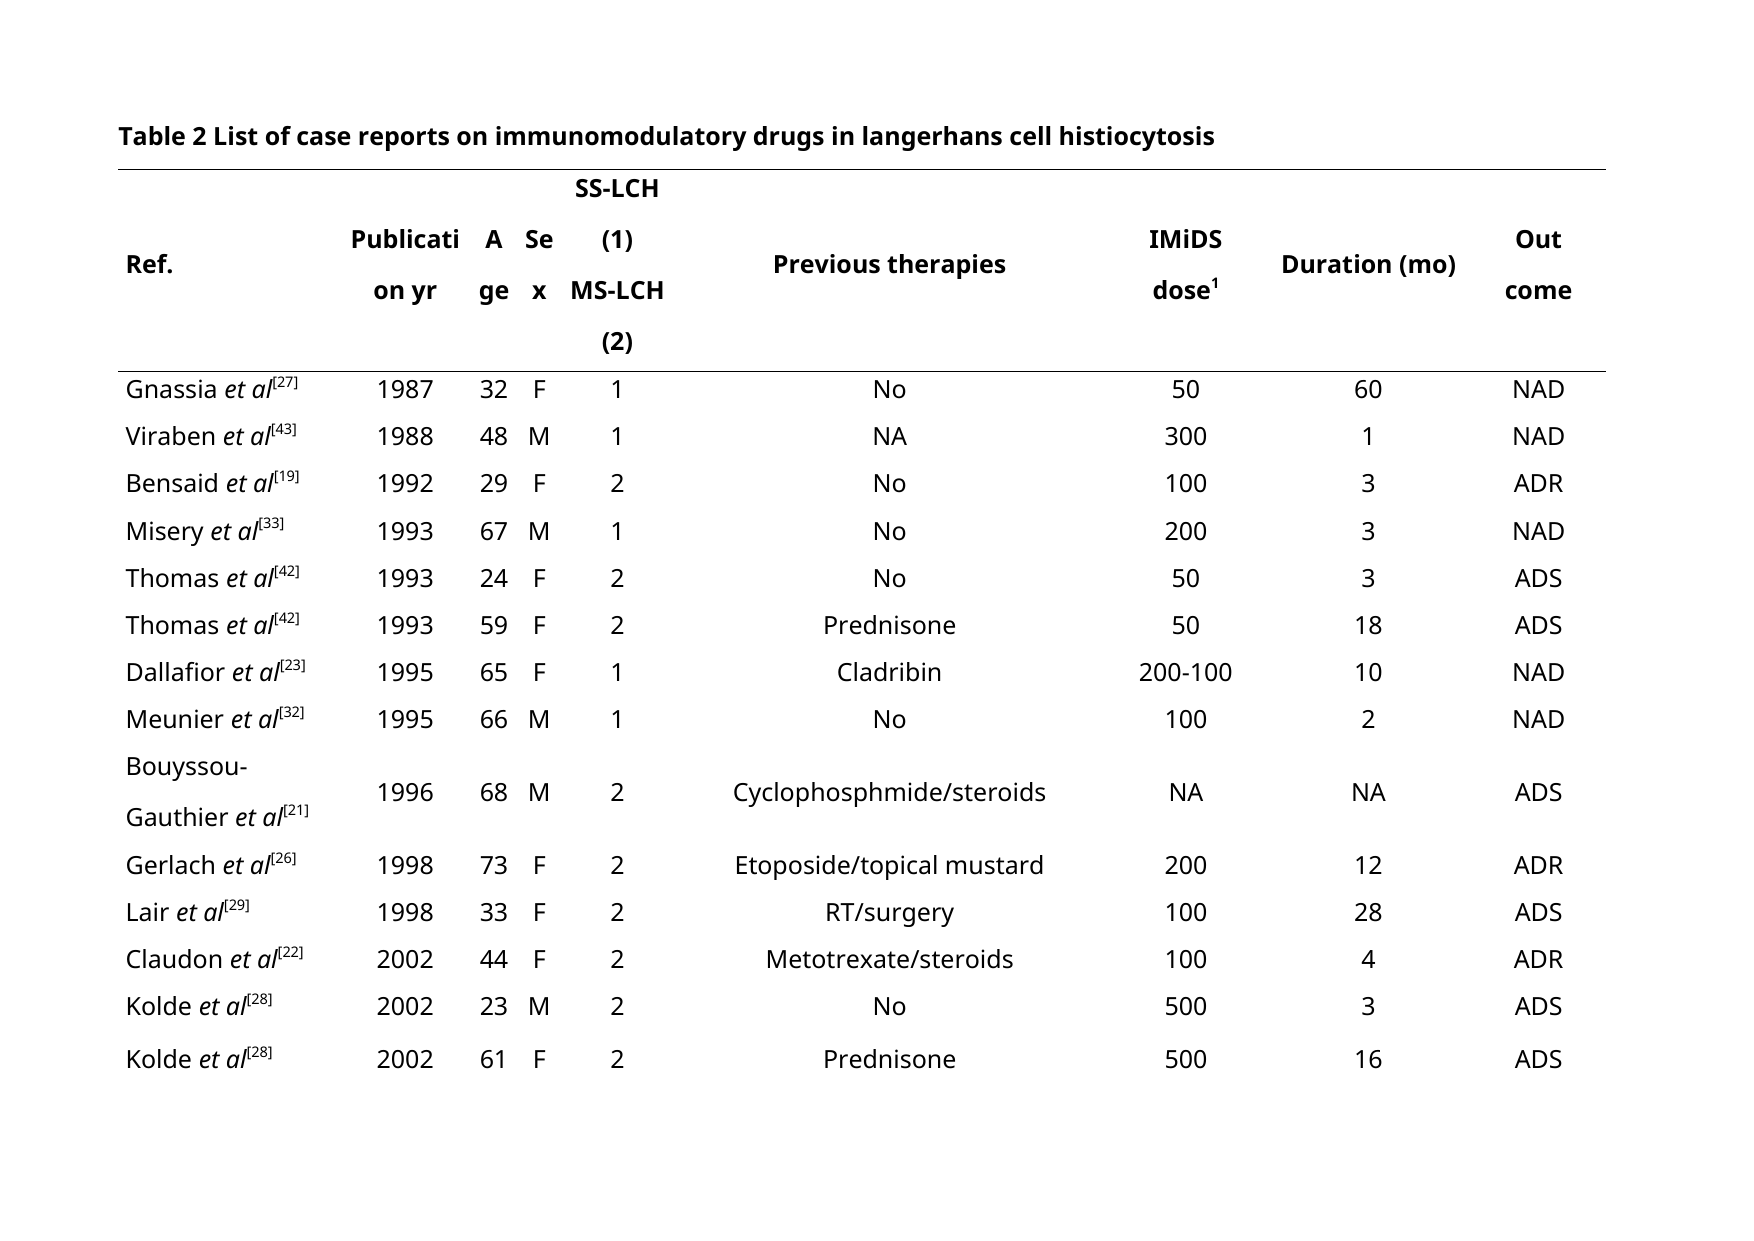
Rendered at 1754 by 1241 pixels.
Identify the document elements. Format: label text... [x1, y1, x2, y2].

table_cell No [674, 466, 1105, 513]
table_cell Gnassia et al[27] [118, 372, 340, 419]
table_cell Cyclophosphmide/steroids [674, 749, 1105, 847]
text Table 2 List of case reports on immunomodulatory drugs in langerhans cell histiocytosis [118, 118, 1606, 152]
table_cell 59 [470, 608, 517, 655]
table_cell Misery et al[33] [118, 513, 340, 560]
table_cell NA [674, 419, 1105, 466]
table_cell 200 [1105, 513, 1266, 560]
table_cell NAD [1471, 372, 1606, 419]
table_cell 2 [561, 608, 674, 655]
table_header Duration (mo) [1266, 170, 1471, 371]
table_cell ADS [1471, 749, 1606, 847]
table_cell 200-100 [1105, 655, 1266, 702]
table_cell NAD [1471, 513, 1606, 560]
table_cell 1998 [340, 847, 470, 894]
table_cell Prednisone [674, 608, 1105, 655]
table_cell F [518, 655, 561, 702]
table_cell 3 [1266, 466, 1471, 513]
table_cell 2002 [340, 989, 470, 1036]
table_cell Kolde et al[28] [118, 1036, 340, 1095]
table_cell 2 [561, 847, 674, 894]
table_header IMiDS dose1 [1105, 170, 1266, 371]
table_cell No [674, 702, 1105, 749]
table_cell 1996 [340, 749, 470, 847]
table_cell ADS [1471, 895, 1606, 942]
table_cell No [674, 560, 1105, 607]
table_cell 50 [1105, 608, 1266, 655]
table_cell Kolde et al[28] [118, 989, 340, 1036]
table_cell 500 [1105, 989, 1266, 1036]
table_cell F [518, 895, 561, 942]
table_cell ADS [1471, 1036, 1606, 1095]
table_cell 48 [470, 419, 517, 466]
table_cell 16 [1266, 1036, 1471, 1095]
table_cell M [518, 513, 561, 560]
table_cell 10 [1266, 655, 1471, 702]
table_cell 2002 [340, 1036, 470, 1095]
table_cell 1 [561, 513, 674, 560]
table_cell 100 [1105, 942, 1266, 989]
table_cell M [518, 749, 561, 847]
table_cell NAD [1471, 419, 1606, 466]
table_cell 100 [1105, 702, 1266, 749]
table_cell ADR [1471, 466, 1606, 513]
table_cell 500 [1105, 1036, 1266, 1095]
table_cell RT/surgery [674, 895, 1105, 942]
table_header Out come [1471, 170, 1606, 371]
table_cell 50 [1105, 560, 1266, 607]
table_cell 3 [1266, 989, 1471, 1036]
table_cell 1987 [340, 372, 470, 419]
table_cell ADS [1471, 608, 1606, 655]
table_cell 1 [1266, 419, 1471, 466]
table_cell 300 [1105, 419, 1266, 466]
table_header Previous therapies [674, 170, 1105, 371]
table_cell 73 [470, 847, 517, 894]
table_cell 1995 [340, 702, 470, 749]
table_cell 23 [470, 989, 517, 1036]
table_cell 18 [1266, 608, 1471, 655]
table_cell 3 [1266, 560, 1471, 607]
table_cell 33 [470, 895, 517, 942]
table_cell NA [1105, 749, 1266, 847]
table_cell 2002 [340, 942, 470, 989]
table_cell 68 [470, 749, 517, 847]
table_cell 1993 [340, 608, 470, 655]
table_cell 44 [470, 942, 517, 989]
table_cell 1 [561, 655, 674, 702]
table_header Ref. [118, 170, 340, 371]
table_cell ADR [1471, 942, 1606, 989]
table_cell 1998 [340, 895, 470, 942]
table_cell Meunier et al[32] [118, 702, 340, 749]
table_cell 2 [561, 942, 674, 989]
table_cell 12 [1266, 847, 1471, 894]
table_cell 1 [561, 419, 674, 466]
table_header Age [470, 170, 517, 371]
table_cell 32 [470, 372, 517, 419]
table_cell 2 [561, 466, 674, 513]
table_cell F [518, 942, 561, 989]
table_cell F [518, 1036, 561, 1095]
table_cell 28 [1266, 895, 1471, 942]
table_cell 100 [1105, 466, 1266, 513]
table_cell NA [1266, 749, 1471, 847]
table_cell ADS [1471, 560, 1606, 607]
table_cell F [518, 466, 561, 513]
table_cell 29 [470, 466, 517, 513]
table_cell No [674, 989, 1105, 1036]
table_header Sex [518, 170, 561, 371]
table_cell 200 [1105, 847, 1266, 894]
table_cell 66 [470, 702, 517, 749]
table_cell 4 [1266, 942, 1471, 989]
table_cell M [518, 702, 561, 749]
table_cell 1988 [340, 419, 470, 466]
table_cell F [518, 372, 561, 419]
table_cell ADS [1471, 989, 1606, 1036]
table_cell M [518, 419, 561, 466]
table_cell Etoposide/topical mustard [674, 847, 1105, 894]
table_cell NAD [1471, 655, 1606, 702]
table_cell 67 [470, 513, 517, 560]
table_cell F [518, 608, 561, 655]
table_cell 65 [470, 655, 517, 702]
table_cell Bouyssou-Gauthier et al[21] [118, 749, 340, 847]
table_cell 2 [561, 749, 674, 847]
table_cell No [674, 513, 1105, 560]
table_cell F [518, 847, 561, 894]
table_cell 2 [561, 895, 674, 942]
table_cell Viraben et al[43] [118, 419, 340, 466]
table_cell 61 [470, 1036, 517, 1095]
table_cell Lair et al[29] [118, 895, 340, 942]
table_cell 1993 [340, 560, 470, 607]
table_cell 2 [561, 1036, 674, 1095]
table_cell Thomas et al[42] [118, 608, 340, 655]
table_cell No [674, 372, 1105, 419]
table_cell Claudon et al[22] [118, 942, 340, 989]
table_cell NAD [1471, 702, 1606, 749]
table_cell 24 [470, 560, 517, 607]
table_cell 1 [561, 702, 674, 749]
table_cell F [518, 560, 561, 607]
table_cell 1992 [340, 466, 470, 513]
table_cell 50 [1105, 372, 1266, 419]
table_cell ADR [1471, 847, 1606, 894]
table_cell 3 [1266, 513, 1471, 560]
table_header SS-LCH (1) MS-LCH (2) [561, 170, 674, 371]
table_cell Dallafior et al[23] [118, 655, 340, 702]
table_cell Gerlach et al[26] [118, 847, 340, 894]
table_header Publication yr [340, 170, 470, 371]
table_cell Bensaid et al[19] [118, 466, 340, 513]
table_cell Metotrexate/steroids [674, 942, 1105, 989]
table_cell Thomas et al[42] [118, 560, 340, 607]
table_cell Prednisone [674, 1036, 1105, 1095]
table_cell 1993 [340, 513, 470, 560]
table_cell 60 [1266, 372, 1471, 419]
table_cell Cladribin [674, 655, 1105, 702]
table_cell 1995 [340, 655, 470, 702]
table_cell 1 [561, 372, 674, 419]
table_cell 2 [1266, 702, 1471, 749]
table_cell 2 [561, 560, 674, 607]
table_cell 2 [561, 989, 674, 1036]
table_cell M [518, 989, 561, 1036]
table_cell 100 [1105, 895, 1266, 942]
